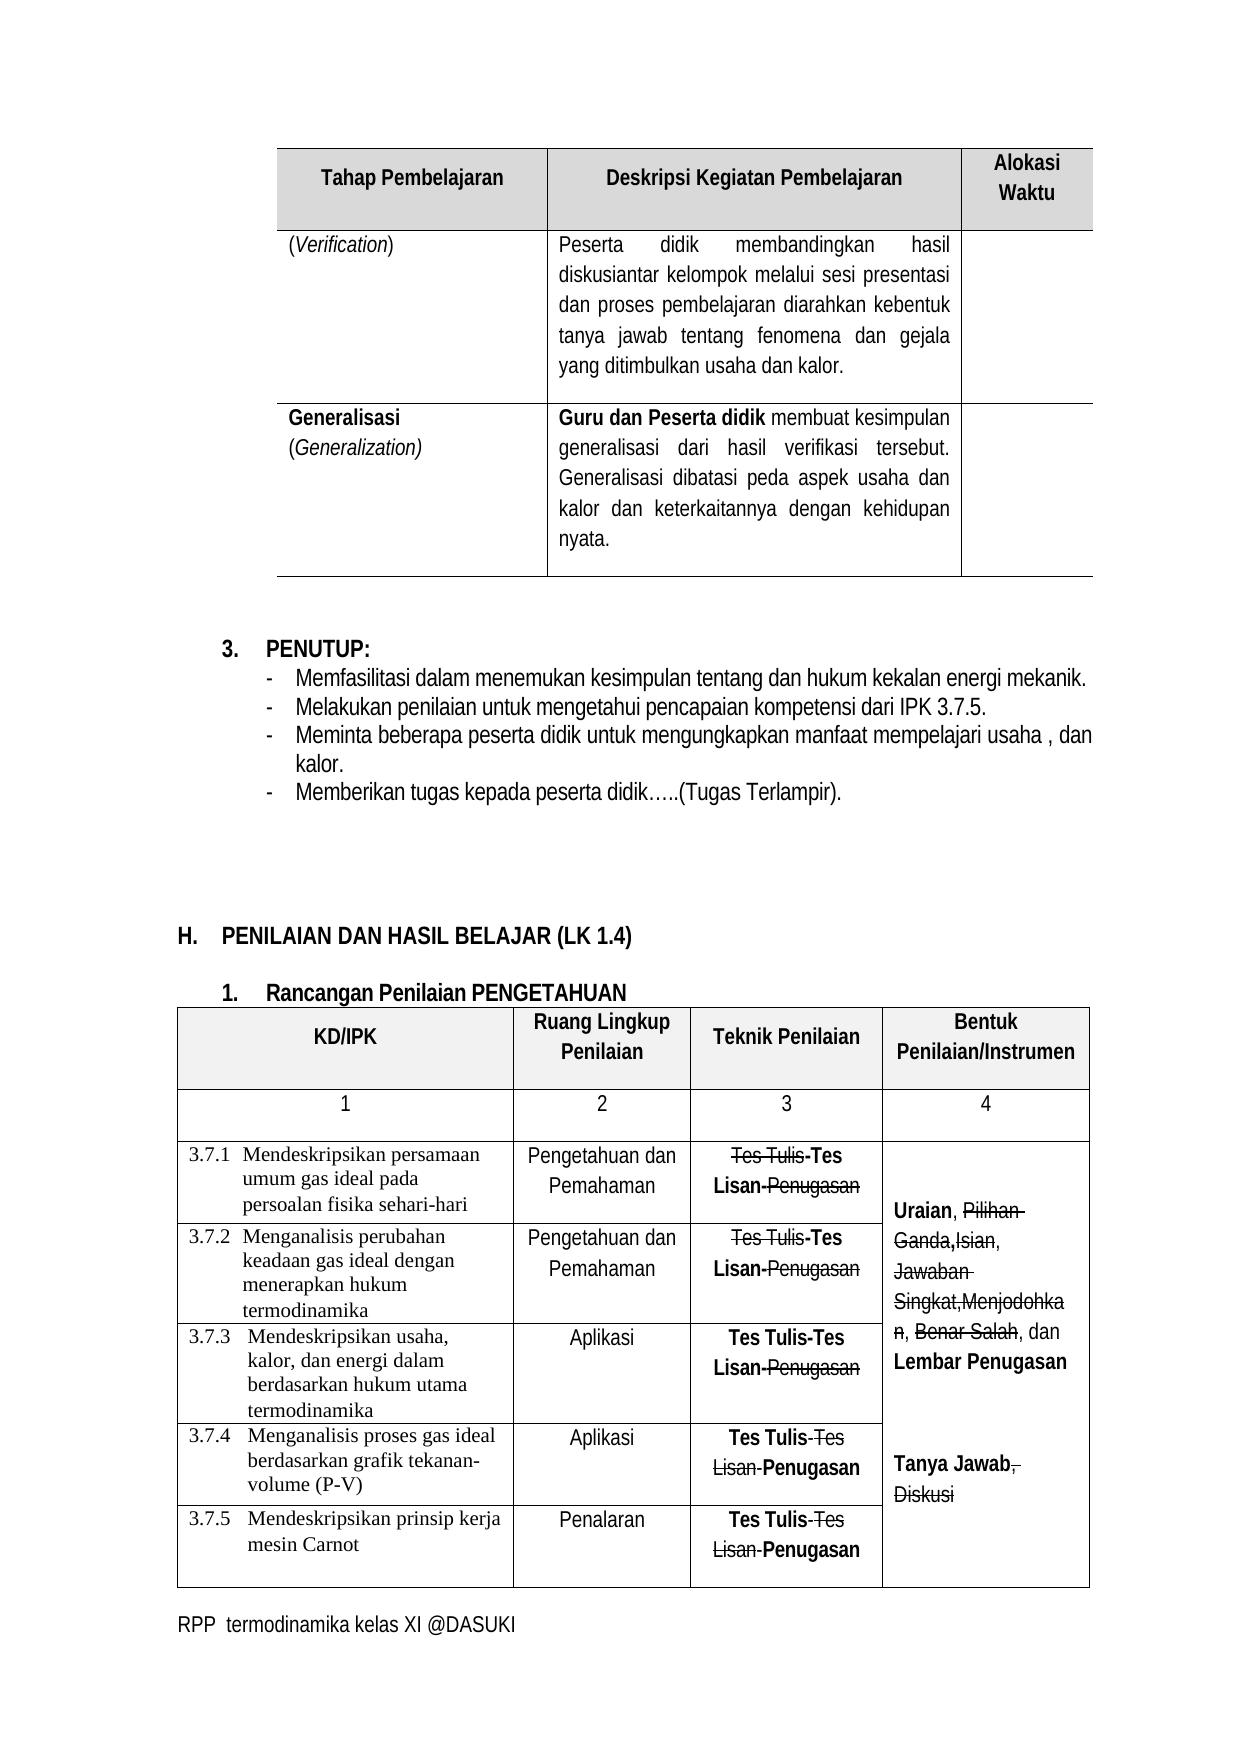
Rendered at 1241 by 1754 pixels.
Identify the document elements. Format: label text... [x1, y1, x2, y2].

table_cell Aplikasi [514, 1424, 690, 1505]
table_header Tahap Pembelajaran [277, 149, 547, 230]
table_cell 2 [514, 1090, 690, 1141]
list Rancangan Penilaian PENGETAHUAN [222, 978, 1092, 1007]
table_cell Tes Tulis-Tes Lisan-Penugasan [691, 1506, 882, 1587]
list Memfasilitasi dalam menemukan kesimpulan tentang dan hukum kekalan energi mekanik. [266, 663, 1092, 691]
table_cell Tes Tulis-Tes Lisan-Penugasan [691, 1324, 882, 1422]
table_cell Tes Tulis-Tes Lisan-Penugasan [691, 1224, 882, 1323]
table_cell 3 [691, 1090, 882, 1141]
table_cell Pengetahuan dan Pemahaman [514, 1142, 690, 1223]
list PENILAIAN DAN HASIL BELAJAR (LK 1.4) [177, 921, 1092, 949]
table_cell Menganalisis proses gas ideal berdasarkan grafik tekanan-volume (P-V) [178, 1424, 513, 1505]
list PENUTUP: [222, 634, 1092, 663]
table_cell Generalisasi (Generalization) [277, 404, 547, 576]
table_cell Tes Tulis-Tes Lisan-Penugasan [691, 1424, 882, 1505]
table_cell [962, 231, 1093, 403]
table_cell [962, 404, 1093, 576]
table_cell Guru dan Peserta didik membuat kesimpulan generalisasi dari hasil verifikasi tersebut. Generalisasi dibatasi peda aspek usaha dan kalor dan keterkaitannya dengan kehidupan nyata. [548, 404, 961, 576]
table_cell 4 [883, 1090, 1089, 1141]
table_header Teknik Penilaian [691, 1008, 882, 1089]
table_cell Uraian, Pilihan Ganda,Isian, Jawaban Singkat,Menjodohkan, Benar Salah, dan Lembar Penugasan Tanya Jawab, Diskusi [883, 1142, 1089, 1587]
table_header Ruang Lingkup Penilaian [514, 1008, 690, 1089]
list Melakukan penilaian untuk mengetahui pencapaian kompetensi dari IPK 3.7.5. [266, 691, 1092, 720]
table_cell Tes Tulis-Tes Lisan-Penugasan [691, 1142, 882, 1223]
table_cell Pengetahuan dan Pemahaman [514, 1224, 690, 1323]
list Meminta beberapa peserta didik untuk mengungkapkan manfaat mempelajari usaha , dan kalor. [266, 720, 1092, 777]
table_cell Verifikasi (Verification) [277, 231, 547, 403]
table_cell Mendeskripsikan prinsip kerja mesin Carnot [178, 1506, 513, 1587]
table_header Alokasi Waktu [962, 149, 1093, 230]
table_cell Aplikasi [514, 1324, 690, 1422]
table_cell 1 [178, 1090, 513, 1141]
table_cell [548, 231, 961, 403]
table_cell Menganalisis perubahan keadaan gas ideal dengan menerapkan hukum termodinamika [178, 1224, 513, 1323]
table_header Deskripsi Kegiatan Pembelajaran [548, 149, 961, 230]
table_cell Mendeskripsikan persamaan umum gas ideal pada persoalan fisika sehari-hari [178, 1142, 513, 1223]
list Memberikan tugas kepada peserta didik…..(Tugas Terlampir). [266, 777, 1092, 806]
table_header Bentuk Penilaian/Instrumen [883, 1008, 1089, 1089]
table_header KD/IPK [178, 1008, 513, 1089]
table_cell Mendeskripsikan usaha, kalor, dan energi dalam berdasarkan hukum utama termodinamika [178, 1324, 513, 1422]
table_cell Penalaran [514, 1506, 690, 1587]
